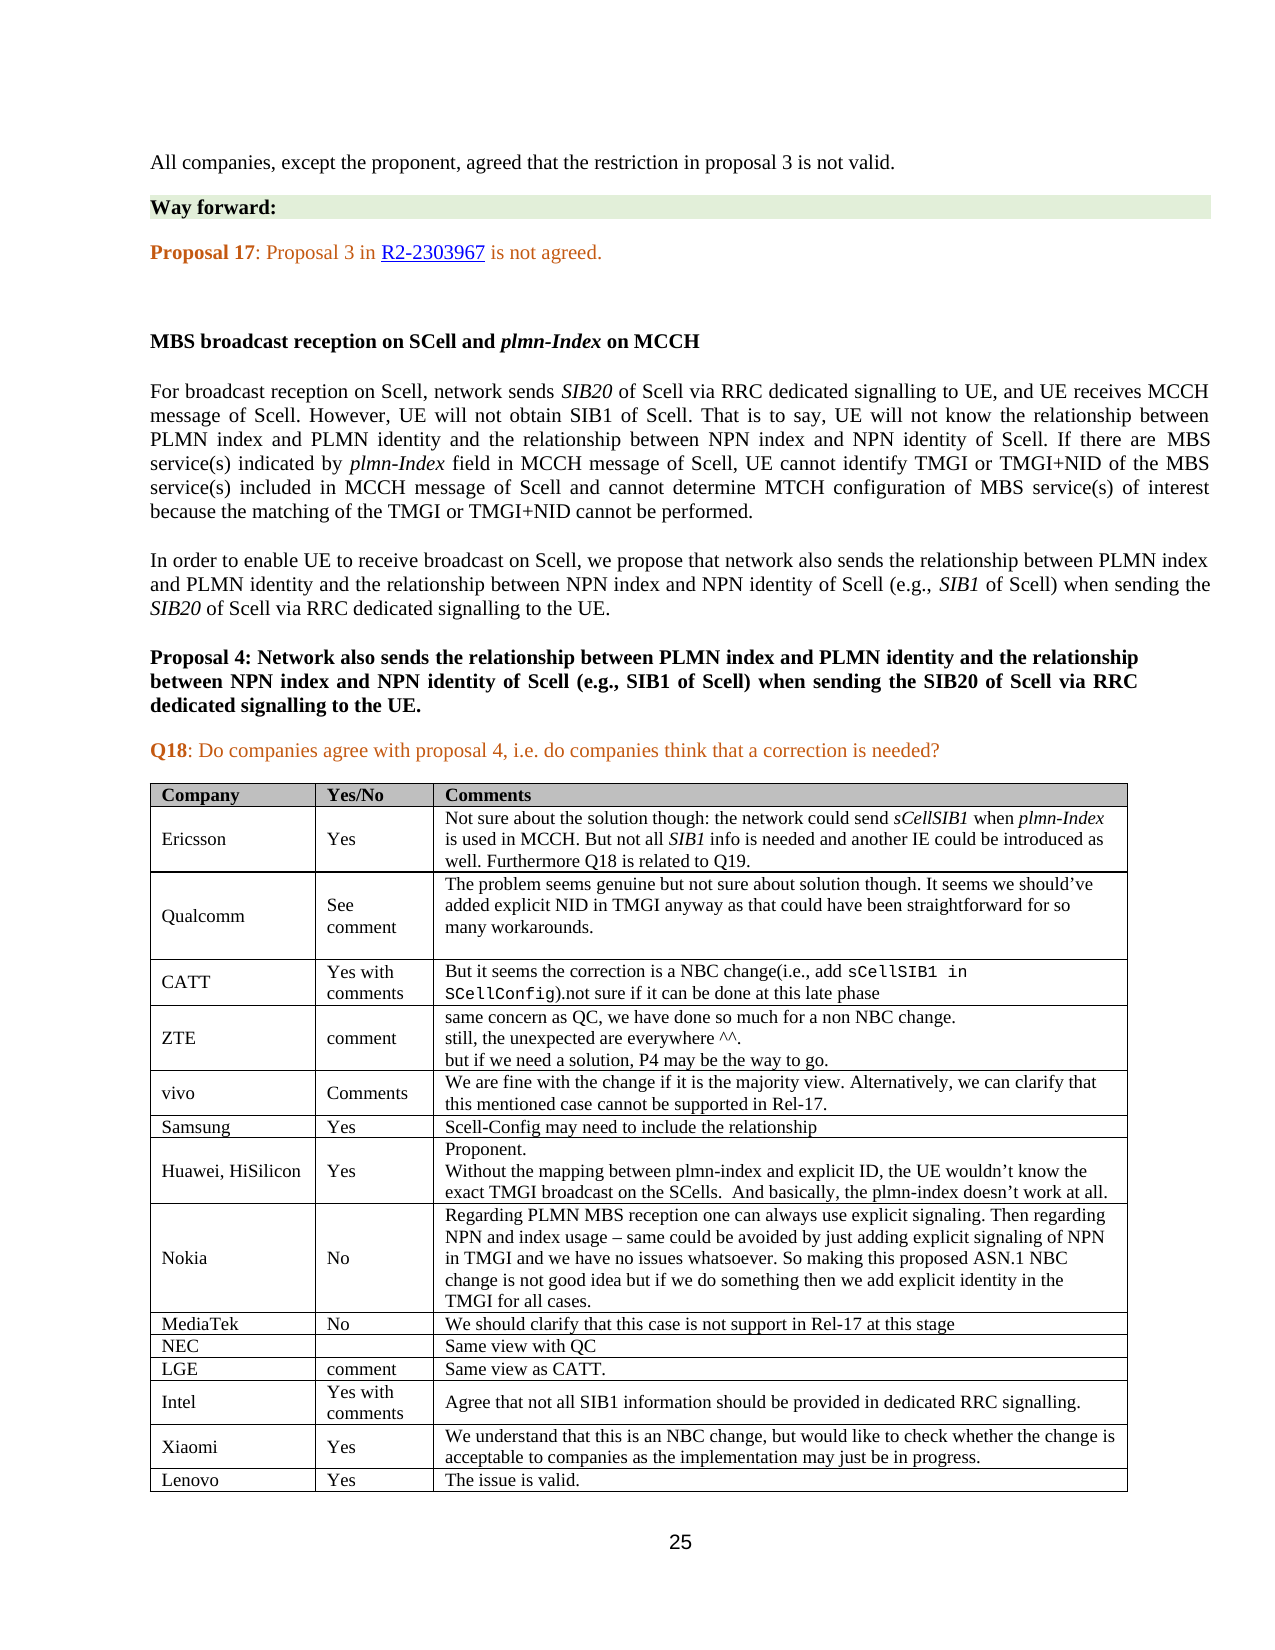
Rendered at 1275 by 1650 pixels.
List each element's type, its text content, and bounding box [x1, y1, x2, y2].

text Proposal 4: Network also sends the relationship between PLMN index and PLMN identity and the relationship between NPN index and NPN identity of Scell (e.g., SIB1 of Scell) when sending the SIB20 of Scell via RRC dedicated signalling to the UE. [150, 645, 1139, 717]
table_cell Yes with comments [316, 1381, 433, 1424]
table_cell The issue is valid. [434, 1469, 1127, 1491]
table_cell But it seems the correction is a NBC change(i.e., add sCellSIB1 in SCellConfig).not sure if it can be done at this late phase [434, 960, 1127, 1005]
table_cell Proponent. Without the mapping between plmn-index and explicit ID, the UE wouldn’t know the exact TMGI broadcast on the SCells. And basically, the plmn-index doesn’t work at all. [434, 1138, 1127, 1203]
table_cell comment [316, 1358, 433, 1379]
table_cell MediaTek [151, 1313, 315, 1334]
table_cell Yes with comments [316, 960, 433, 1005]
table_cell Lenovo [151, 1469, 315, 1491]
table_cell Yes [316, 1469, 433, 1491]
table_cell Scell-Config may need to include the relationship [434, 1116, 1127, 1137]
table_cell Same view with QC [434, 1335, 1127, 1357]
table_header Yes/No [316, 784, 433, 806]
table_cell No [316, 1204, 433, 1312]
table_cell Nokia [151, 1204, 315, 1312]
table_cell same concern as QC, we have done so much for a non NBC change. still, the unexpected are everywhere ^^. but if we need a solution, P4 may be the way to go. [434, 1006, 1127, 1070]
table_header Company [151, 784, 315, 806]
table_cell See comment [316, 873, 433, 959]
table_cell NEC [151, 1335, 315, 1357]
table_cell Huawei, HiSilicon [151, 1138, 315, 1203]
table_cell [316, 1335, 433, 1357]
table_cell Regarding PLMN MBS reception one can always use explicit signaling. Then regarding NPN and index usage – same could be avoided by just adding explicit signaling of NPN in TMGI and we have no issues whatsoever. So making this proposed ASN.1 NBC change is not good idea but if we do something then we add explicit identity in the TMGI for all cases. [434, 1204, 1127, 1312]
text Q18: Do companies agree with proposal 4, i.e. do companies think that a correction is needed? [150, 738, 1211, 762]
table_cell Yes [316, 1116, 433, 1137]
table_cell Xiaomi [151, 1425, 315, 1468]
text Way forward: [150, 195, 1211, 219]
table_cell No [316, 1313, 433, 1334]
table_cell Yes [316, 807, 433, 871]
text MBS broadcast reception on SCell and plmn-Index on MCCH [150, 329, 1211, 353]
table_cell Agree that not all SIB1 information should be provided in dedicated RRC signalling. [434, 1381, 1127, 1424]
table_cell comment [316, 1006, 433, 1070]
table_cell Samsung [151, 1116, 315, 1137]
table_cell Intel [151, 1381, 315, 1424]
table_cell Ericsson [151, 807, 315, 871]
table_cell We should clarify that this case is not support in Rel-17 at this stage [434, 1313, 1127, 1334]
table_cell CATT [151, 960, 315, 1005]
text All companies, except the proponent, agreed that the restriction in proposal 3 is not valid. [150, 150, 1211, 174]
table_cell Qualcomm [151, 873, 315, 959]
table_cell The problem seems genuine but not sure about solution though. It seems we should’ve added explicit NID in TMGI anyway as that could have been straightforward for so many workarounds. [434, 873, 1127, 959]
table_header Comments [434, 784, 1127, 806]
table_cell Yes [316, 1138, 433, 1203]
table_cell Comments [316, 1071, 433, 1114]
table_cell LGE [151, 1358, 315, 1379]
table_cell ZTE [151, 1006, 315, 1070]
text Proposal 17: Proposal 3 in R2-2303967 is not agreed. [150, 240, 1211, 264]
table_cell vivo [151, 1071, 315, 1114]
table_cell Yes [316, 1425, 433, 1468]
table_cell We understand that this is an NBC change, but would like to check whether the change is acceptable to companies as the implementation may just be in progress. [434, 1425, 1127, 1468]
table_cell Not sure about the solution though: the network could send sCellSIB1 when plmn-Index is used in MCCH. But not all SIB1 info is needed and another IE could be introduced as well. Furthermore Q18 is related to Q19. [434, 807, 1127, 871]
table_cell We are fine with the change if it is the majority view. Alternatively, we can clarify that this mentioned case cannot be supported in Rel-17. [434, 1071, 1127, 1114]
table_cell Same view as CATT. [434, 1358, 1127, 1379]
text In order to enable UE to receive broadcast on Scell, we propose that network also sends the relationship between PLMN index and PLMN identity and the relationship between NPN index and NPN identity of Scell (e.g., SIB1 of Scell) when sending the SIB20 of Scell via RRC dedicated signalling to the UE. [150, 548, 1211, 620]
text For broadcast reception on Scell, network sends SIB20 of Scell via RRC dedicated signalling to UE, and UE receives MCCH message of Scell. However, UE will not obtain SIB1 of Scell. That is to say, UE will not know the relationship between PLMN index and PLMN identity and the relationship between NPN index and NPN identity of Scell. If there are MBS service(s) indicated by plmn-Index field in MCCH message of Scell, UE cannot identify TMGI or TMGI+NID of the MBS service(s) included in MCCH message of Scell and cannot determine MTCH configuration of MBS service(s) of interest because the matching of the TMGI or TMGI+NID cannot be performed. [150, 378, 1211, 523]
